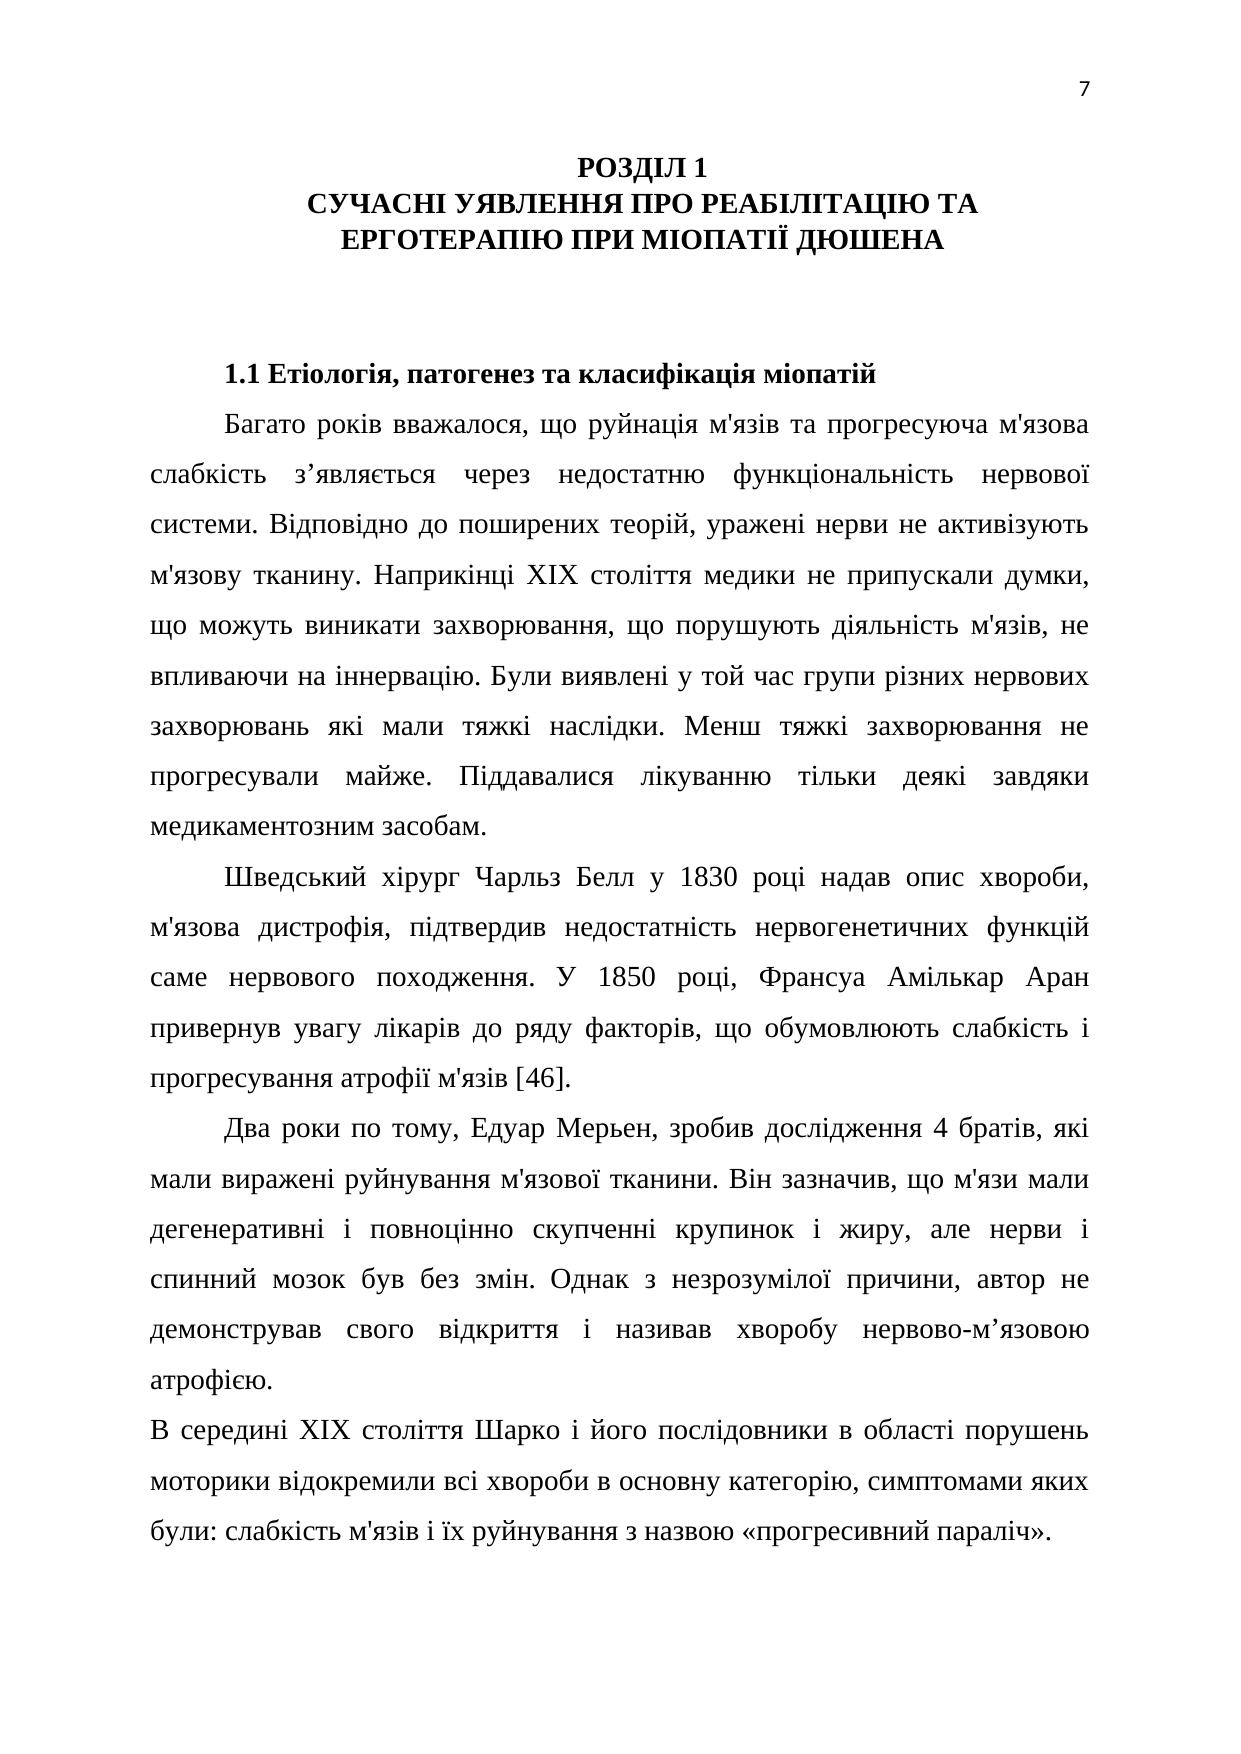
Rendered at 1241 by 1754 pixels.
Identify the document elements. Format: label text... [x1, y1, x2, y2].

text В середині XIX століття Шарко і його послідовники в області порушень моторики відокремили всі хвороби в основну категорію, симптомами яких були: слабкість м'язів і їх руйнування з назвою «прогресивний параліч». [150, 1412, 1090, 1546]
text Багато років вважалося, що руйнація м'язів та прогресуюча м'язова слабкість з’являється через недостатню функціональність нервової системи. Відповідно до поширених теорій, уражені нерви не активізують м'язову тканину. Наприкінці ХIХ століття медики не припускали думки, що можуть виникати захворювання, що порушують діяльність м'язів, не впливаючи на іннервацію. Були виявлені у той час групи різних нервових захворювань які мали тяжкі наслідки. Менш тяжкі захворювання не прогресували майже. Піддавалися лікуванню тільки деякі завдяки медикаментозним засобам. [150, 406, 1090, 842]
text Два роки по тому, Едуар Мерьен, зробив дослідження 4 братів, які мали виражені руйнування м'язової тканини. Він зазначив, що м'язи мали дегенеративні і повноцінно скупченні крупинок і жиру, але нерви і спинний мозок був без змін. Однак з незрозумілої причини, автор не демонстрував свого відкриття і називав хворобу нервово-м’язовою атрофією. [150, 1110, 1090, 1396]
subtitle 1.1 Етіологія, патогенез та класифікація міопатій [195, 356, 1090, 389]
text Шведський хірург Чарльз Белл у 1830 році надав опис хвороби, м'язова дистрофія, підтвердив недостатність нервогенетичних функцій саме нервового походження. У 1850 році, Франсуа Амількар Аран привернув увагу лікарів до ряду факторів, що обумовлюють слабкість і прогресування атрофії м'язів [46]. [150, 859, 1090, 1094]
subtitle СУЧАСНІ УЯВЛЕННЯ ПРО РЕАБІЛІТАЦІЮ ТА ЕРГОТЕРАПІЮ ПРИ МІОПАТІЇ ДЮШЕНА [195, 186, 1090, 256]
subtitle РОЗДІЛ 1 [195, 150, 1090, 183]
